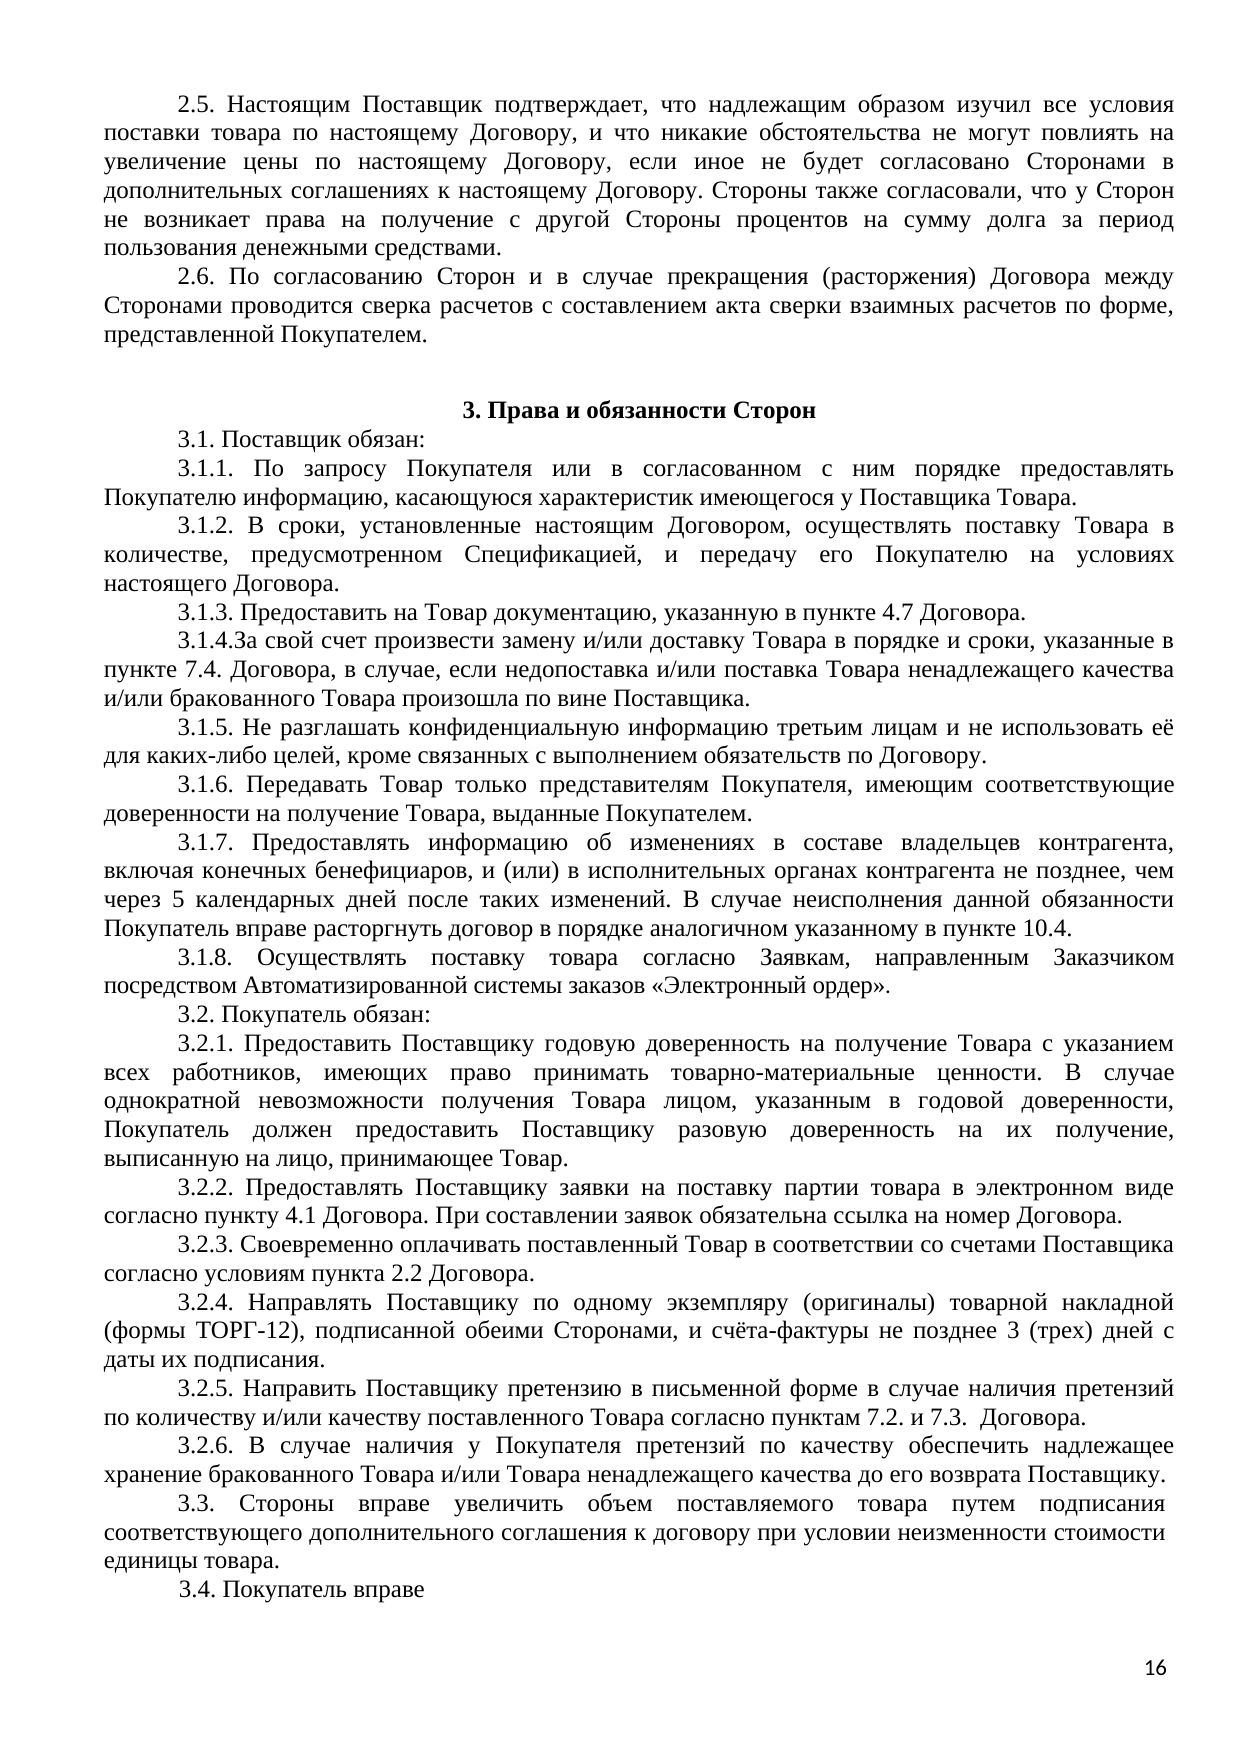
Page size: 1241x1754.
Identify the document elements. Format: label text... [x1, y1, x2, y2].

text 3.2. Покупатель обязан: [103, 999, 1175, 1028]
text 2.5. Настоящим Поставщик подтверждает, что надлежащим образом изучил все условия поставки товара по настоящему Договору, и что никакие обстоятельства не могут повлиять на увеличение цены по настоящему Договору, если иное не будет согласовано Сторонами в дополнительных соглашениях к настоящему Договору. Стороны также согласовали, что у Сторон не возникает права на получение с другой Стороны процентов на сумму долга за период пользования денежными средствами. [103, 89, 1175, 261]
text 2.6. По согласованию Сторон и в случае прекращения (расторжения) Договора между Сторонами проводится сверка расчетов с составлением акта сверки взаимных расчетов по форме, представленной Покупателем. [103, 261, 1175, 347]
text 3.2.6. В случае наличия у Покупателя претензий по качеству обеспечить надлежащее хранение бракованного Товара и/или Товара ненадлежащего качества до его возврата Поставщику. [103, 1431, 1175, 1488]
text 3.1.4.За свой счет произвести замену и/или доставку Товара в порядке и сроки, указанные в пункте 7.4. Договора, в случае, если недопоставка и/или поставка Товара ненадлежащего качества и/или бракованного Товара произошла по вине Поставщика. [103, 625, 1175, 712]
text 3.1.6. Передавать Товар только представителям Покупателя, имеющим соответствующие доверенности на получение Товара, выданные Покупателем. [103, 769, 1175, 827]
text 3.1.8. Осуществлять поставку товара согласно Заявкам, направленным Заказчиком посредством Автоматизированной системы заказов «Электронный ордер». [103, 942, 1175, 999]
text 3.2.5. Направить Поставщику претензию в письменной форме в случае наличия претензий по количеству и/или качеству поставленного Товара согласно пунктам 7.2. и 7.3. Договора. [103, 1373, 1175, 1431]
text 3.3. Стороны вправе увеличить объем поставляемого товара путем подписания соответствующего дополнительного соглашения к договору при условии неизменности стоимости единицы товара. [103, 1488, 1167, 1574]
text 3.1.5. Не разглашать конфиденциальную информацию третьим лицам и не использовать её для каких-либо целей, кроме связанных с выполнением обязательств по Договору. [103, 712, 1175, 769]
text 3.1.3. Предоставить на Товар документацию, указанную в пункте 4.7 Договора. [103, 597, 1175, 625]
text 3.2.1. Предоставить Поставщику годовую доверенность на получение Товара с указанием всех работников, имеющих право принимать товарно-материальные ценности. В случае однократной невозможности получения Товара лицом, указанным в годовой доверенности, Покупатель должен предоставить Поставщику разовую доверенность на их получение, выписанную на лицо, принимающее Товар. [103, 1028, 1175, 1172]
text 3.1.2. В сроки, установленные настоящим Договором, осуществлять поставку Товара в количестве, предусмотренном Спецификацией, и передачу его Покупателю на условиях настоящего Договора. [103, 510, 1175, 597]
text 3. Права и обязанности Сторон [103, 395, 1175, 424]
text 3.2.4. Направлять Поставщику по одному экземпляру (оригиналы) товарной накладной (формы ТОРГ-12), подписанной обеими Сторонами, и счёта-фактуры не позднее 3 (трех) дней с даты их подписания. [103, 1287, 1175, 1373]
text 3.1.7. Предоставлять информацию об изменениях в составе владельцев контрагента, включая конечных бенефициаров, и (или) в исполнительных органах контрагента не позднее, чем через 5 календарных дней после таких изменений. В случае неисполнения данной обязанности Покупатель вправе расторгнуть договор в порядке аналогичном указанному в пункте 10.4. [103, 827, 1175, 942]
text 3.2.3. Своевременно оплачивать поставленный Товар в соответствии со счетами Поставщика согласно условиям пункта 2.2 Договора. [103, 1229, 1175, 1287]
text 3.2.2. Предоставлять Поставщику заявки на поставку партии товара в электронном виде согласно пункту 4.1 Договора. При составлении заявок обязательна ссылка на номер Договора. [103, 1172, 1175, 1229]
text 3.1. Поставщик обязан: [103, 424, 1175, 453]
text 3.1.1. По запросу Покупателя или в согласованном с ним порядке предоставлять Покупателю информацию, касающуюся характеристик имеющегося у Поставщика Товара. [103, 453, 1175, 510]
text 3.4. Покупатель вправе [103, 1574, 1167, 1603]
